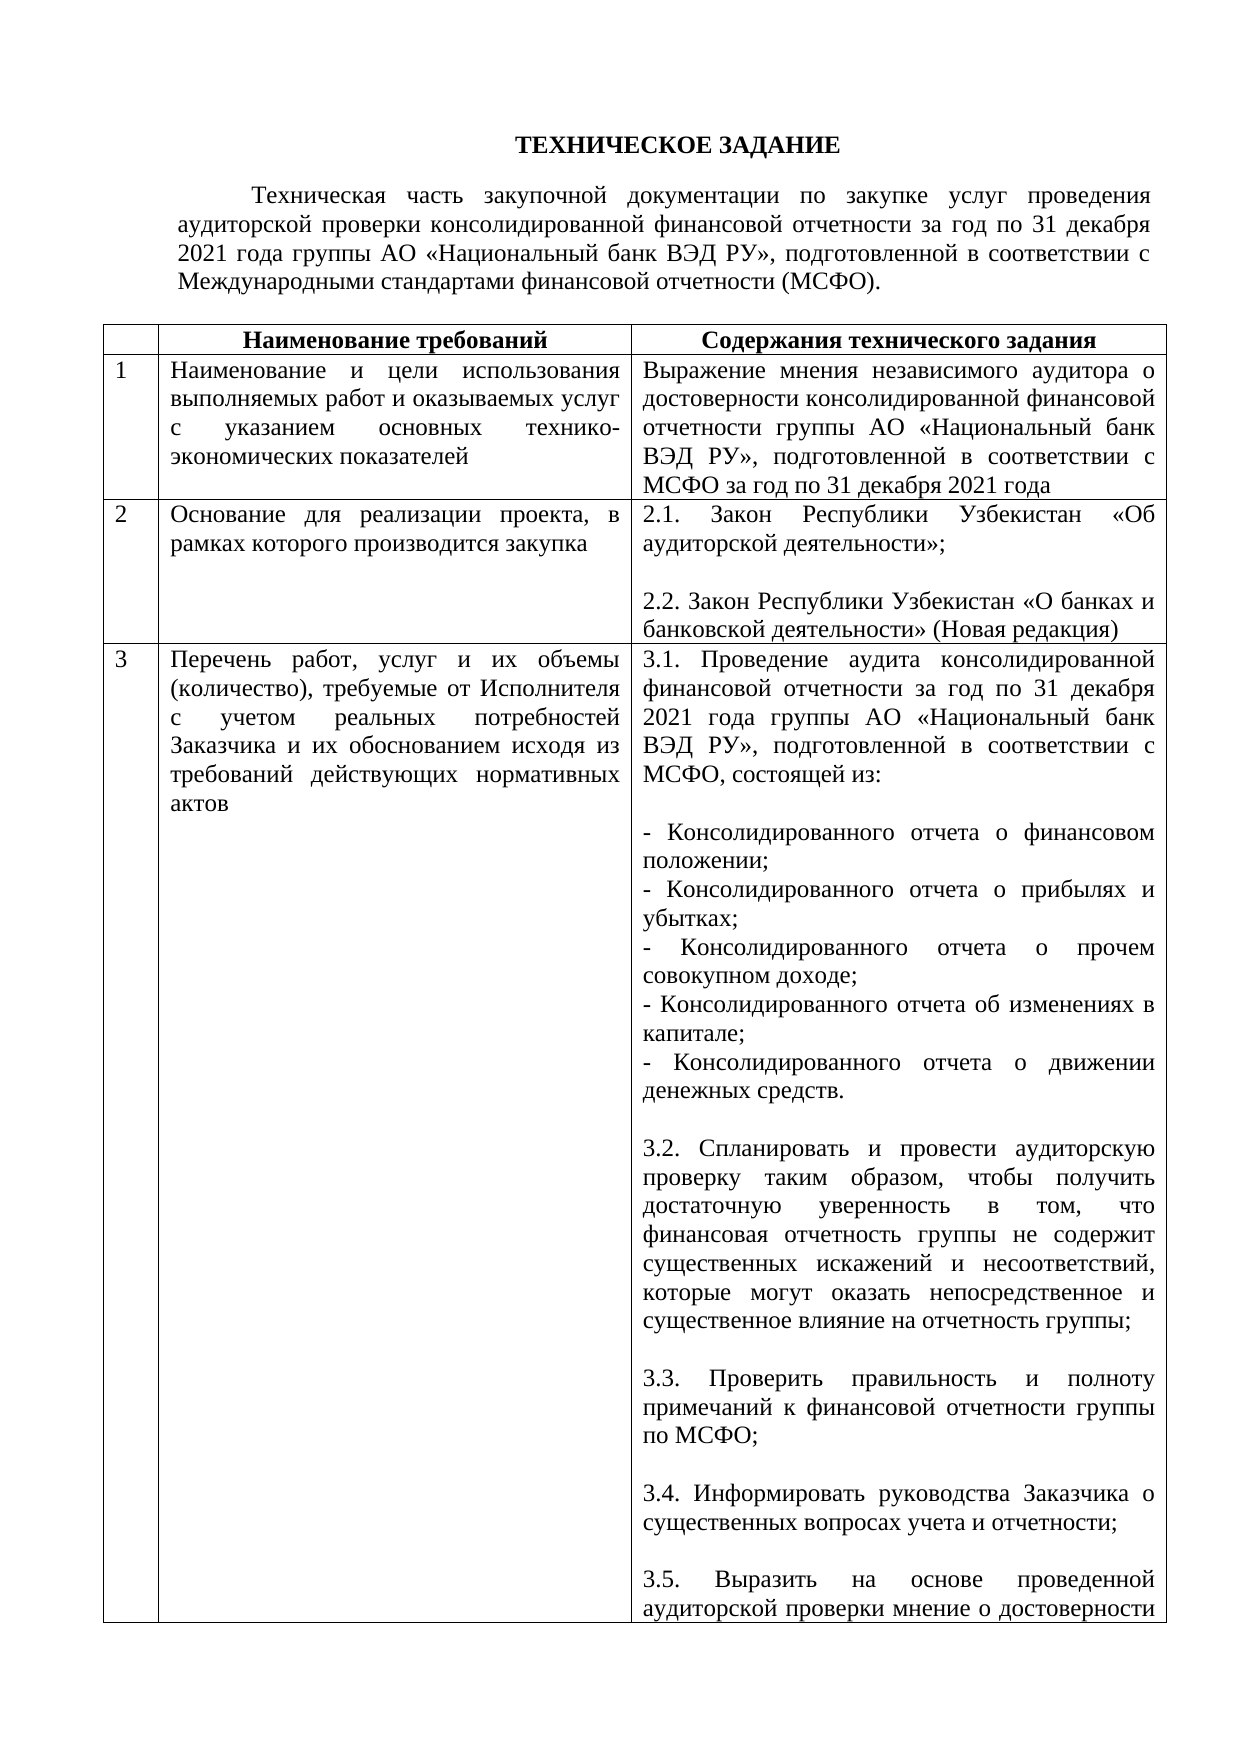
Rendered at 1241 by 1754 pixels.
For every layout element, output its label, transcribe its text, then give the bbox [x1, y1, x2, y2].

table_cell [632, 644, 1166, 1622]
table_cell Выражение мнения независимого аудитора о достоверности консолидированной финансовой отчетности группы АО «Национальный банк ВЭД РУ», подготовленной в соответствии с МСФО за год по 31 декабря 2021 года [632, 355, 1166, 498]
table_cell 3 [104, 644, 158, 1622]
table_cell Основание для реализации проекта, в рамках которого производится закупка [159, 500, 631, 643]
table_cell Наименование и цели использования выполняемых работ и оказываемых услуг с указанием основных технико-экономических показателей [159, 355, 631, 498]
table_header Наименование требований [159, 325, 631, 354]
table_cell 1 [104, 355, 158, 498]
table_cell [159, 644, 631, 1622]
text Техническая часть закупочной документации по закупке услуг проведения аудиторской проверки консолидированной финансовой отчетности за год по 31 декабря 2021 года группы АО «Национальный банк ВЭД РУ», подготовленной в соответствии с Международными стандартами финансовой отчетности (МСФО). [177, 180, 1152, 295]
table_header [104, 325, 158, 354]
table_cell 2 [104, 500, 158, 643]
table_header Содержания технического задания [632, 325, 1166, 354]
table_cell 2.1. Закон Республики Узбекистан «Об аудиторской деятельности»; 2.2. Закон Республики Узбекистан «О банках и банковской деятельности» (Новая редакция) [632, 500, 1166, 643]
text ТЕХНИЧЕСКОЕ ЗАДАНИЕ [177, 131, 1178, 159]
